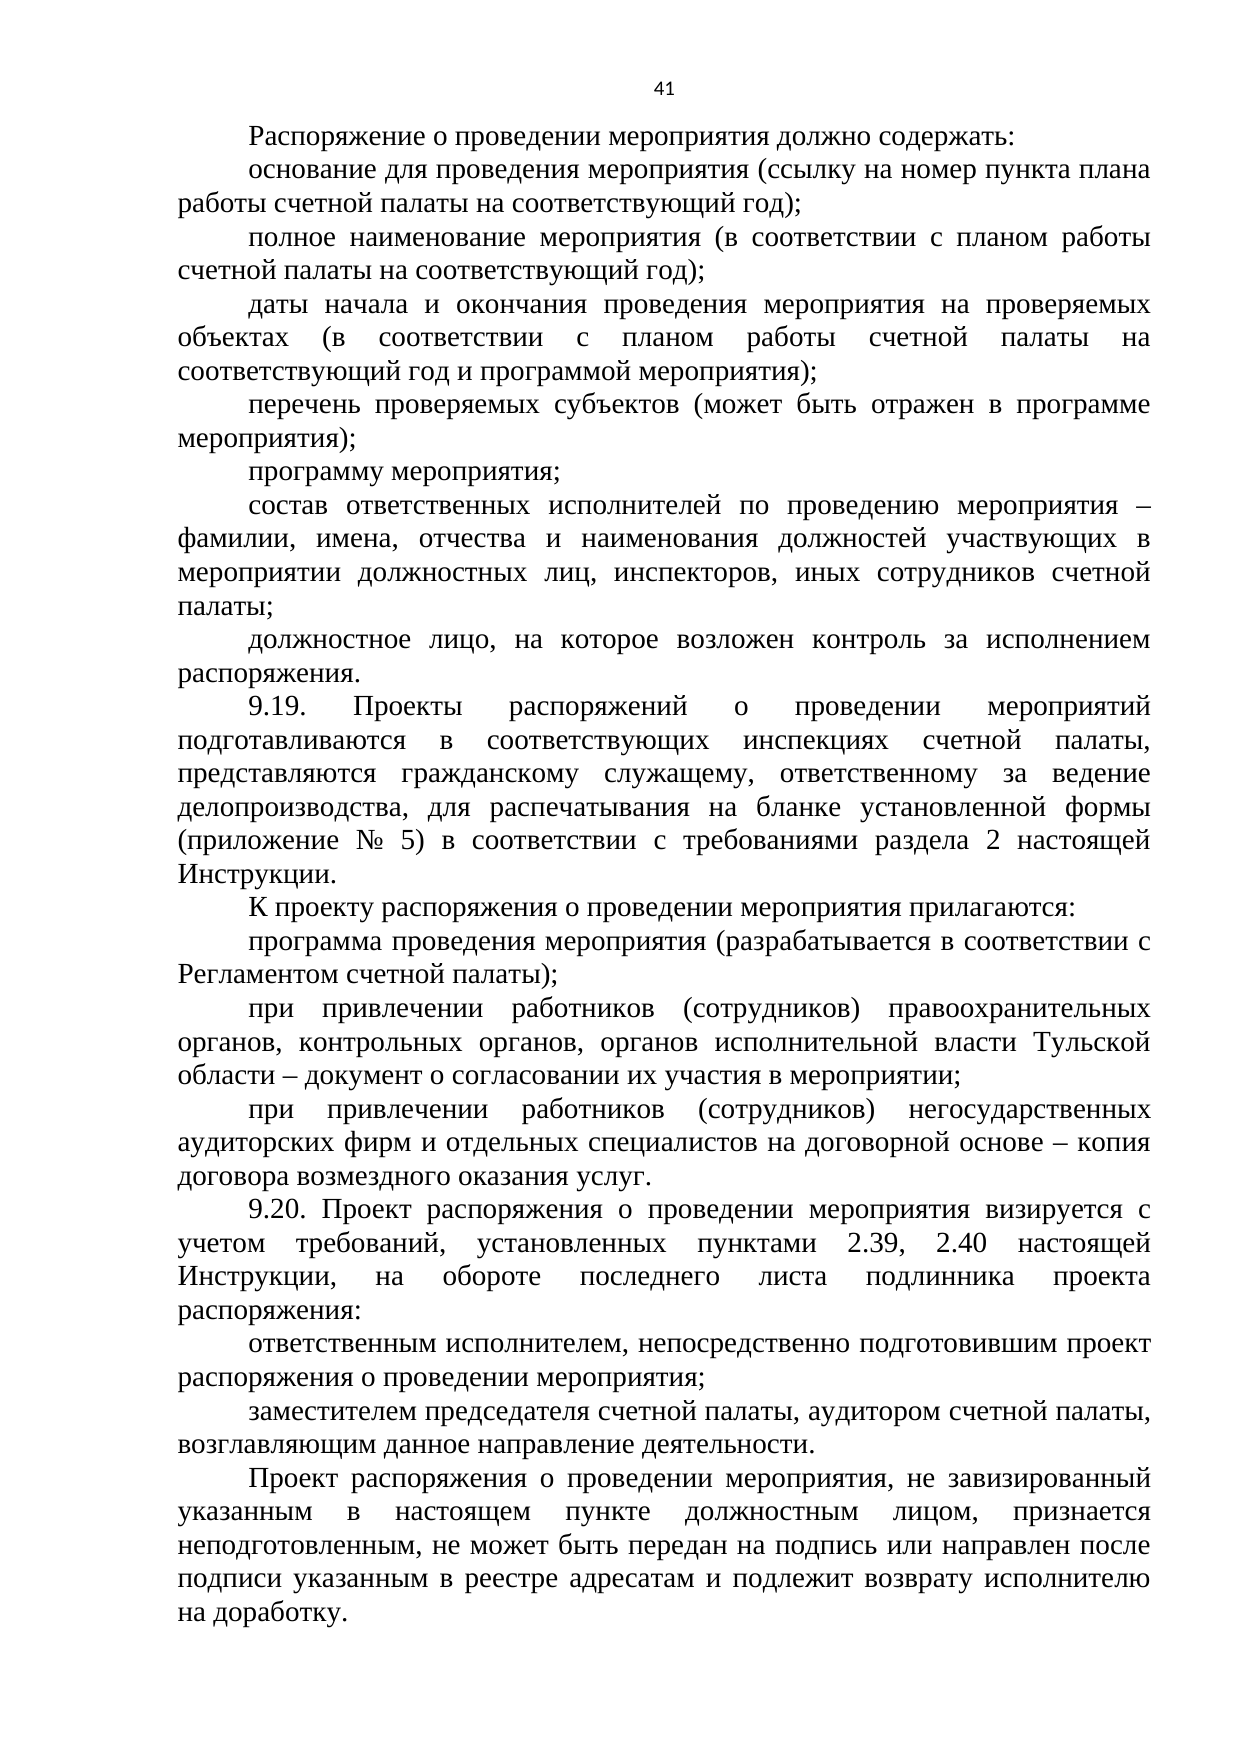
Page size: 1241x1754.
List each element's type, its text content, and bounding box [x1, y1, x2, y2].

text 9.20. Проект распоряжения о проведении мероприятия визируется с учетом требований, установленных пунктами 2.39, 2.40 настоящей Инструкции, на обороте последнего листа подлинника проекта распоряжения: [177, 1191, 1152, 1326]
text 9.19. Проекты распоряжений о проведении мероприятий подготавливаются в соответствующих инспекциях счетной палаты, представляются гражданскому служащему, ответственному за ведение делопроизводства, для распечатывания на бланке установленной формы (приложение № 5) в соответствии с требованиями раздела 2 настоящей Инструкции. [177, 688, 1152, 889]
text программа проведения мероприятия (разрабатывается в соответствии с Регламентом счетной палаты); [177, 923, 1152, 990]
text К проекту распоряжения о проведении мероприятия прилагаются: [177, 889, 1152, 923]
text при привлечении работников (сотрудников) правоохранительных органов, контрольных органов, органов исполнительной власти Тульской области – документ о согласовании их участия в мероприятии; [177, 990, 1152, 1091]
text должностное лицо, на которое возложен контроль за исполнением распоряжения. [177, 621, 1152, 688]
text даты начала и окончания проведения мероприятия на проверяемых объектах (в соответствии с планом работы счетной палаты на соответствующий год и программой мероприятия); [177, 286, 1152, 386]
text ответственным исполнителем, непосредственно подготовившим проект распоряжения о проведении мероприятия; [177, 1326, 1152, 1393]
text программу мероприятия; [177, 453, 1152, 487]
text Проект распоряжения о проведении мероприятия, не завизированный указанным в настоящем пункте должностным лицом, признается неподготовленным, не может быть передан на подпись или направлен после подписи указанным в реестре адресатам и подлежит возврату исполнителю на доработку. [177, 1460, 1152, 1627]
text заместителем председателя счетной палаты, аудитором счетной палаты, возглавляющим данное направление деятельности. [177, 1393, 1152, 1460]
text при привлечении работников (сотрудников) негосударственных аудиторских фирм и отдельных специалистов на договорной основе – копия договора возмездного оказания услуг. [177, 1091, 1152, 1191]
text состав ответственных исполнителей по проведению мероприятия – фамилии, имена, отчества и наименования должностей участвующих в мероприятии должностных лиц, инспекторов, иных сотрудников счетной палаты; [177, 487, 1152, 621]
text Распоряжение о проведении мероприятия должно содержать: [177, 118, 1152, 152]
text полное наименование мероприятия (в соответствии с планом работы счетной палаты на соответствующий год); [177, 219, 1152, 286]
text перечень проверяемых субъектов (может быть отражен в программе мероприятия); [177, 386, 1152, 453]
text основание для проведения мероприятия (ссылку на номер пункта плана работы счетной палаты на соответствующий год); [177, 152, 1152, 219]
